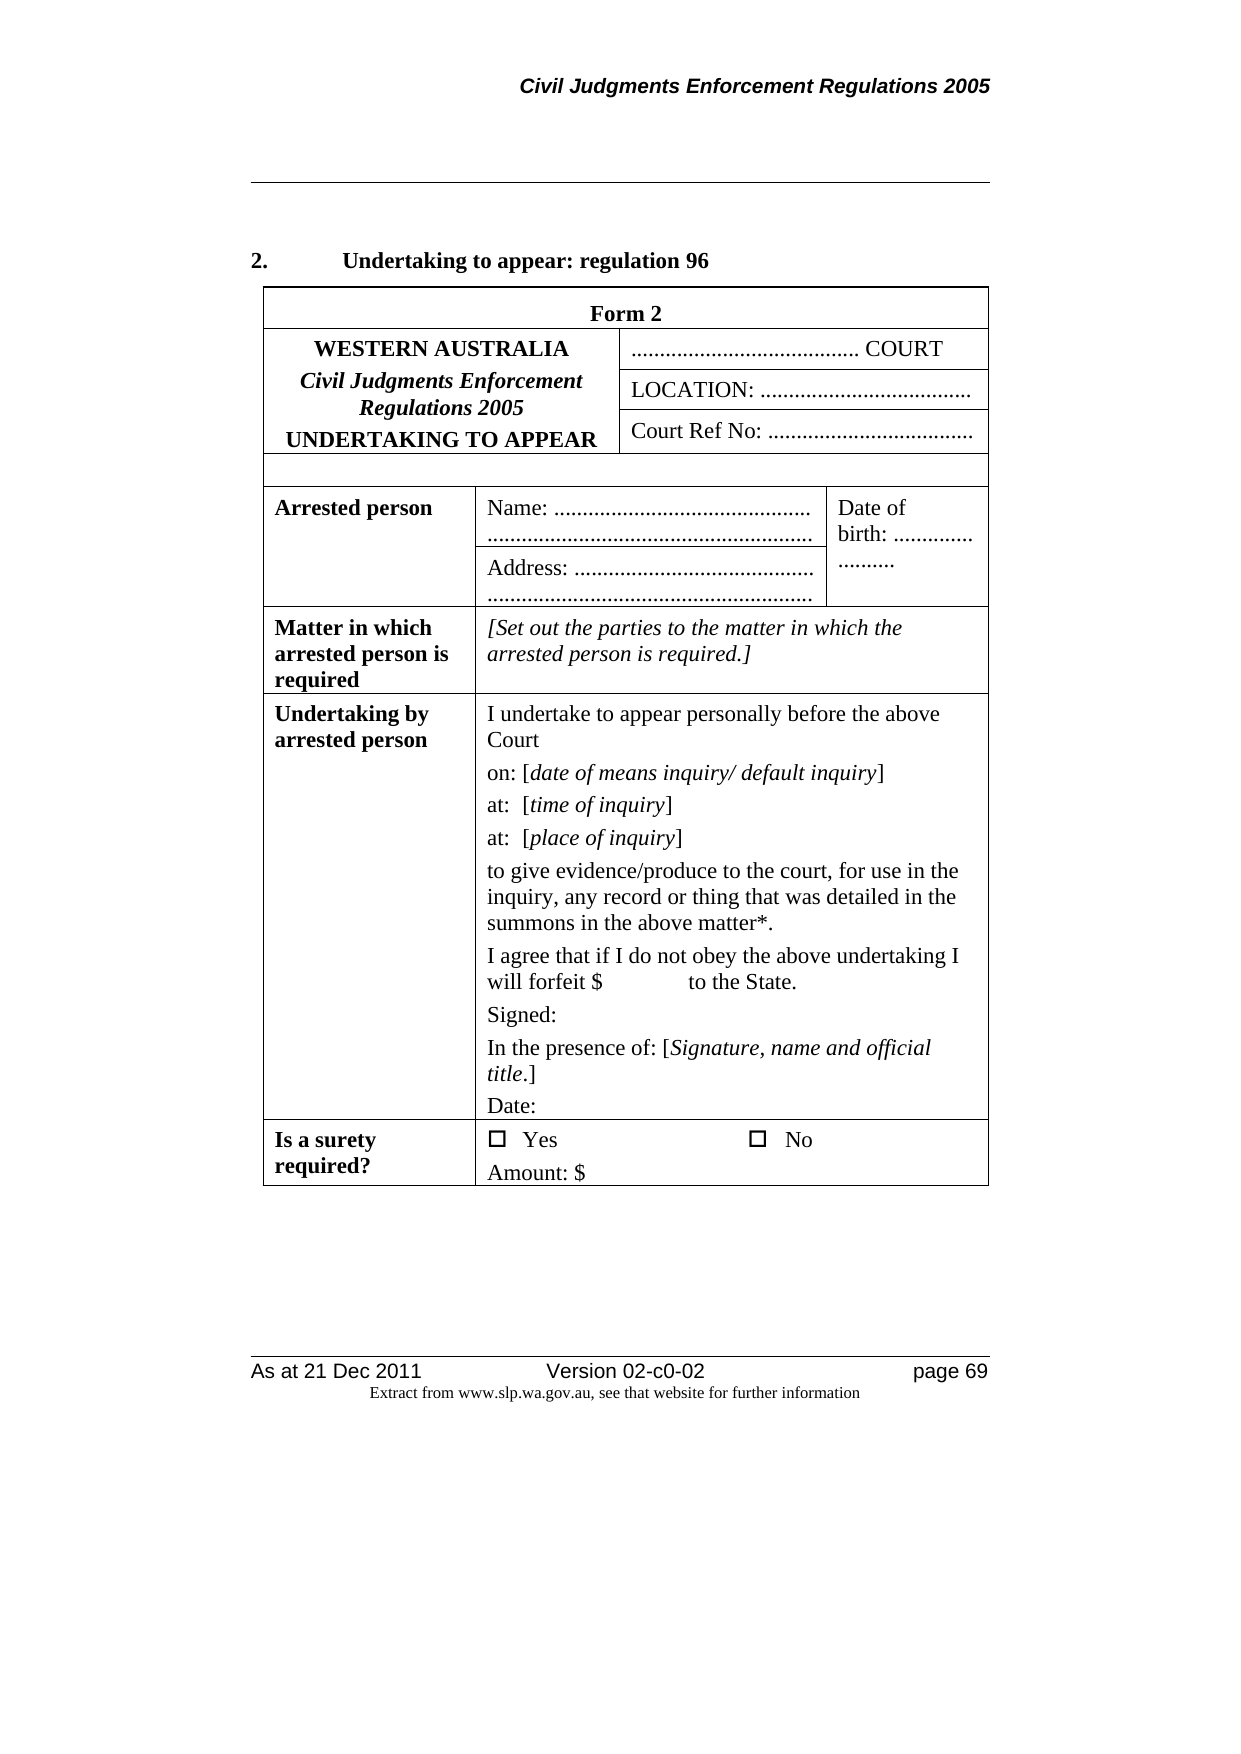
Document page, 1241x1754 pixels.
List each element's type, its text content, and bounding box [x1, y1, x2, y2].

table_cell Address: .......................................... ......................................................... [476, 547, 826, 606]
table_cell ........................................ COURT [620, 329, 988, 368]
table_cell [Set out the parties to the matter in which the arrested person is required.] [476, 607, 988, 693]
table_cell Civil Judgments Enforcement Regulations 2005 UNDERTAKING TO APPEAR [264, 329, 619, 453]
subtitle 2. Undertaking to appear: regulation 96 [251, 247, 990, 274]
table_cell LOCATION: ..................................... [620, 370, 988, 409]
table_cell Yes No Amount: $ [476, 1120, 988, 1185]
table_cell Matter in which arrested person is required [264, 607, 475, 693]
table_header Form 2 [264, 288, 988, 327]
table_cell Arrested person [264, 487, 475, 606]
table_cell Name: ............................................. ......................................................... [476, 487, 826, 546]
table_cell Court Ref No: .................................... [620, 410, 988, 453]
table_cell I undertake to appear personally before the above Court on: [date of means inquiry/ default inquiry] at: [time of inquiry] at: [place of inquiry] to give evidence/produce to the court, for use in the inquiry, any record or thing that was detailed in the summons in the above matter*. I agree that if I do not obey the above undertaking I will forfeit $ to the State. Signed: In the presence of: [Signature, name and official title.] Date: [476, 694, 988, 1119]
table_cell [264, 454, 988, 486]
table_cell Undertaking by arrested person [264, 694, 475, 1119]
table_cell Is a surety required? [264, 1120, 475, 1185]
table_cell Date of birth: ........................ [827, 487, 988, 606]
